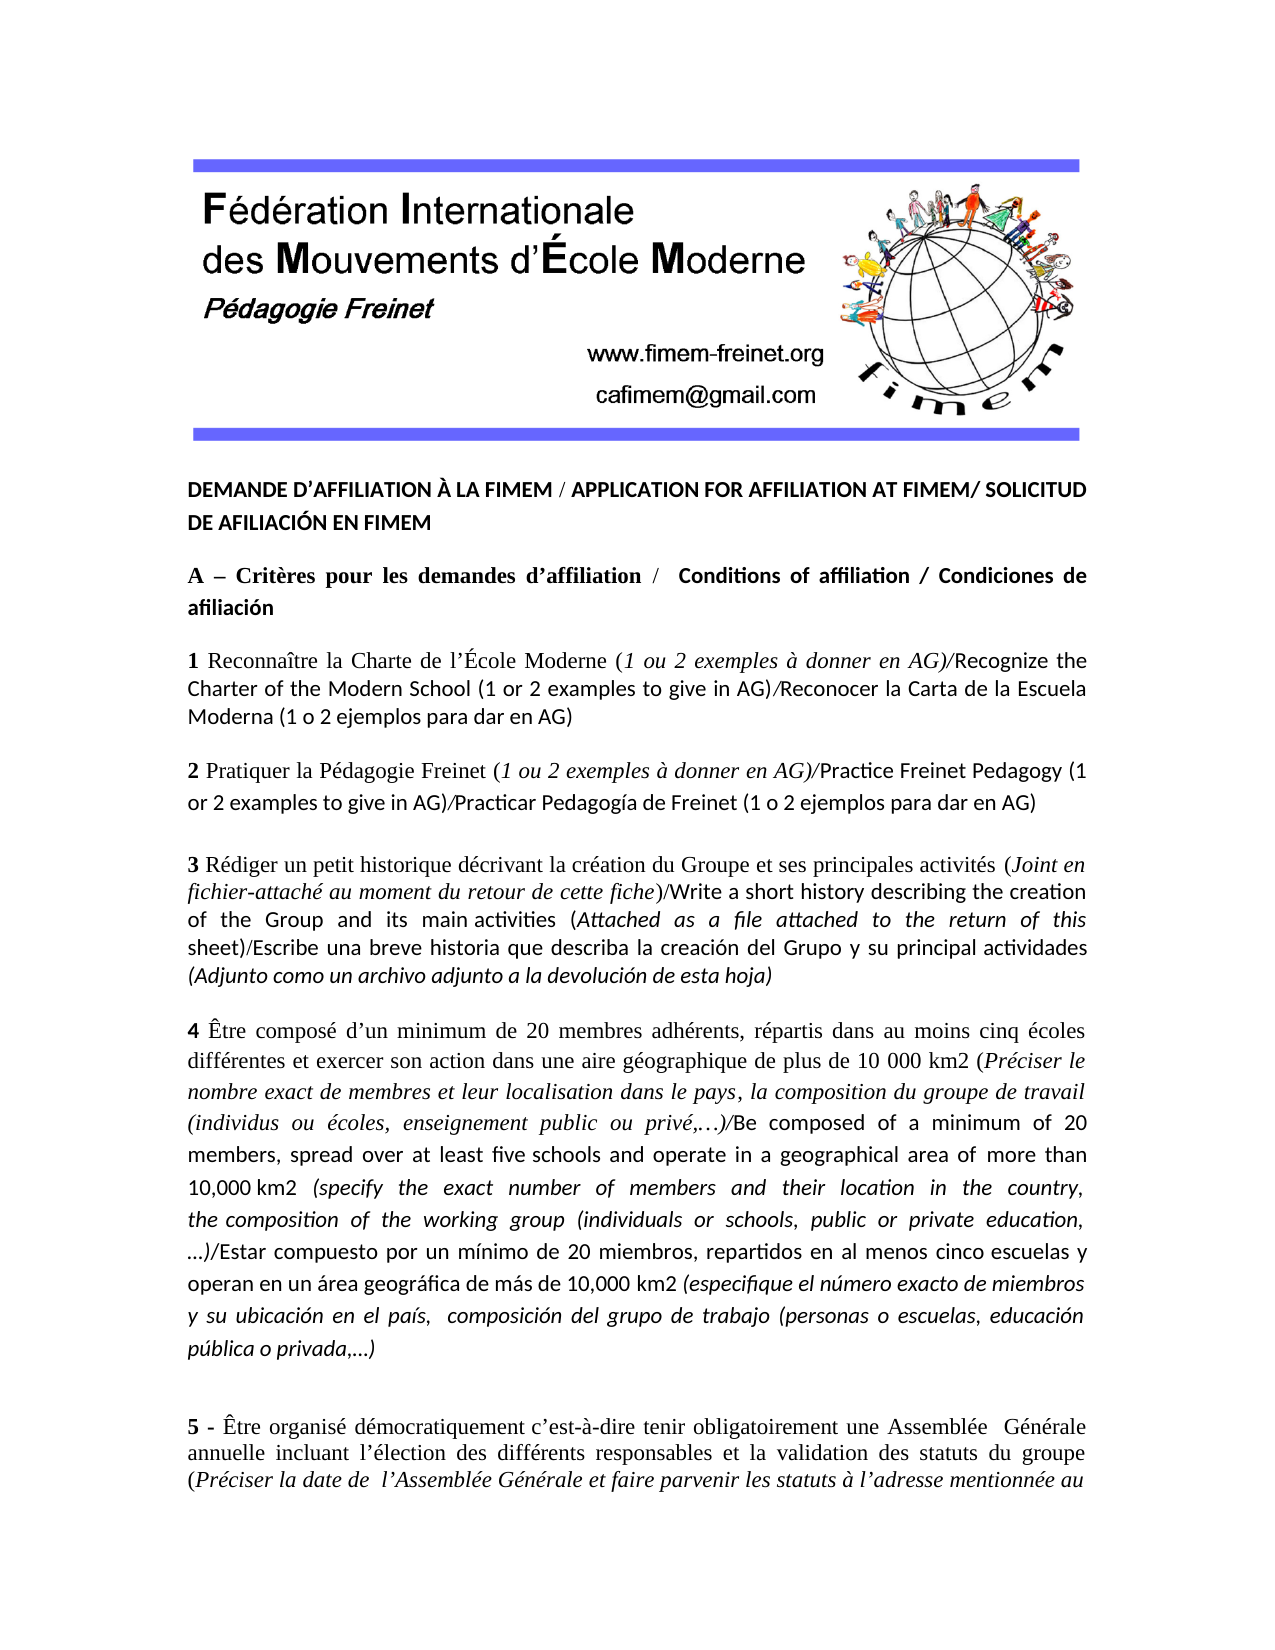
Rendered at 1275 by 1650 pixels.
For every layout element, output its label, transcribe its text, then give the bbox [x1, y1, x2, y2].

text 2 Pratiquer la Pédagogie Freinet (1 ou 2 exemples à donner en AG)/Practice Freinet Pedagogy (1 or 2 examples to give in AG)/Practicar Pedagogía de Freinet (1 o 2 ejemplos para dar en AG) [187, 756, 1087, 817]
text A – Critères pour les demandes d’affiliation / Conditions of affiliation / Condiciones de afiliación [187, 561, 1087, 621]
text DEMANDE D’AFFILIATION À LA FIMEM / APPLICATION FOR AFFILIATION AT FIMEM/ SOLICITUD DE AFILIACIÓN EN FIMEM [187, 476, 1087, 536]
picture [187, 150, 1088, 451]
text 4 Être composé d’un minimum de 20 membres adhérents, répartis dans au moins cinq écoles différentes et exercer son action dans une aire géographique de plus de 10 000 km2 (Préciser le nombre exact de membres et leur localisation dans le pays, la composition du groupe de travail (individus ou écoles, enseignement public ou privé,…)/Be composed of a minimum of 20 members, spread over at least five schools and operate in a geographical area of ​​more than 10,000 km2 (specify the exact number of members and their location in the country, the composition of the working group (individuals or schools, public or private education,…)/Estar compuesto por un mínimo de 20 miembros, repartidos en al menos cinco escuelas y operan en un área geográfica de más de 10,000 km2 (especifique el número exacto de miembros y su ubicación en el país, composición del grupo de trabajo (personas o escuelas, educación pública o privada,…) [187, 1016, 1087, 1362]
text 1 Reconnaître la Charte de l’École Moderne (1 ou 2 exemples à donner en AG)/Recognize the Charter of the Modern School (1 or 2 examples to give in AG)/Reconocer la Carta de la Escuela Moderna (1 o 2 ejemplos para dar en AG) [187, 646, 1087, 730]
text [187, 1413, 1087, 1492]
text 3 Rédiger un petit historique décrivant la création du Groupe et ses principales activités (Joint en fichier-attaché au moment du retour de cette fiche)/Write a short history describing the creation of the Group and its main activities (Attached as a file attached to the return of this sheet)/Escribe una breve historia que describa la creación del Grupo y su principal actividades (Adjunto como un archivo adjunto a la devolución de esta hoja) [187, 851, 1087, 989]
